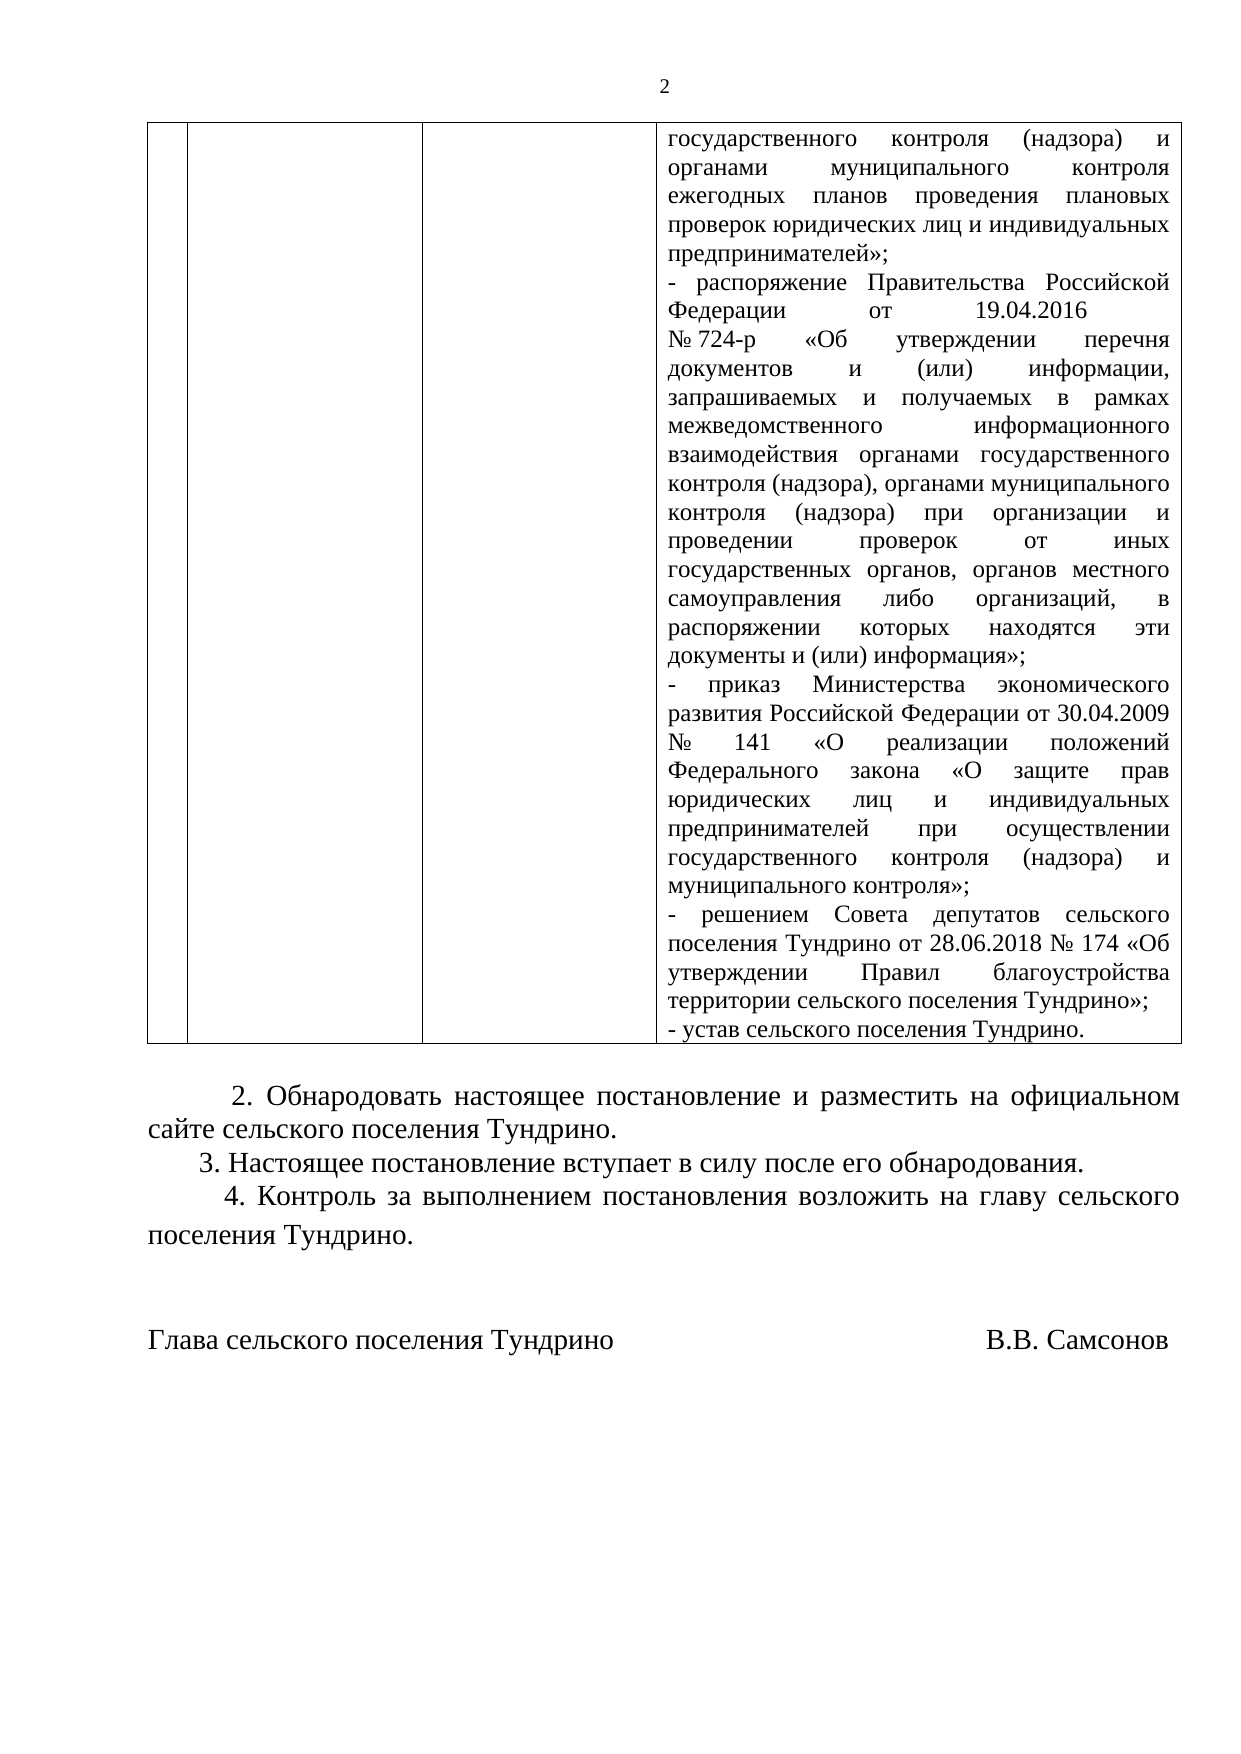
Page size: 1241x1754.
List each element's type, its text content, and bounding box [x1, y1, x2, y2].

text 2. Обнародовать настоящее постановление и разместить на официальном сайте сельского поселения Тундрино. [148, 1078, 1181, 1145]
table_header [188, 123, 422, 1043]
text 4. Контроль за выполнением постановления возложить на главу сельского поселения Тундрино. [148, 1178, 1181, 1250]
text 3. Настоящее постановление вступает в силу после его обнародования. [148, 1145, 1181, 1178]
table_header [657, 123, 1181, 1043]
table_header 3 [148, 123, 187, 1043]
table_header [423, 123, 656, 1043]
text Глава сельского поселения Тундрино В.В. Самсонов [148, 1322, 1181, 1356]
